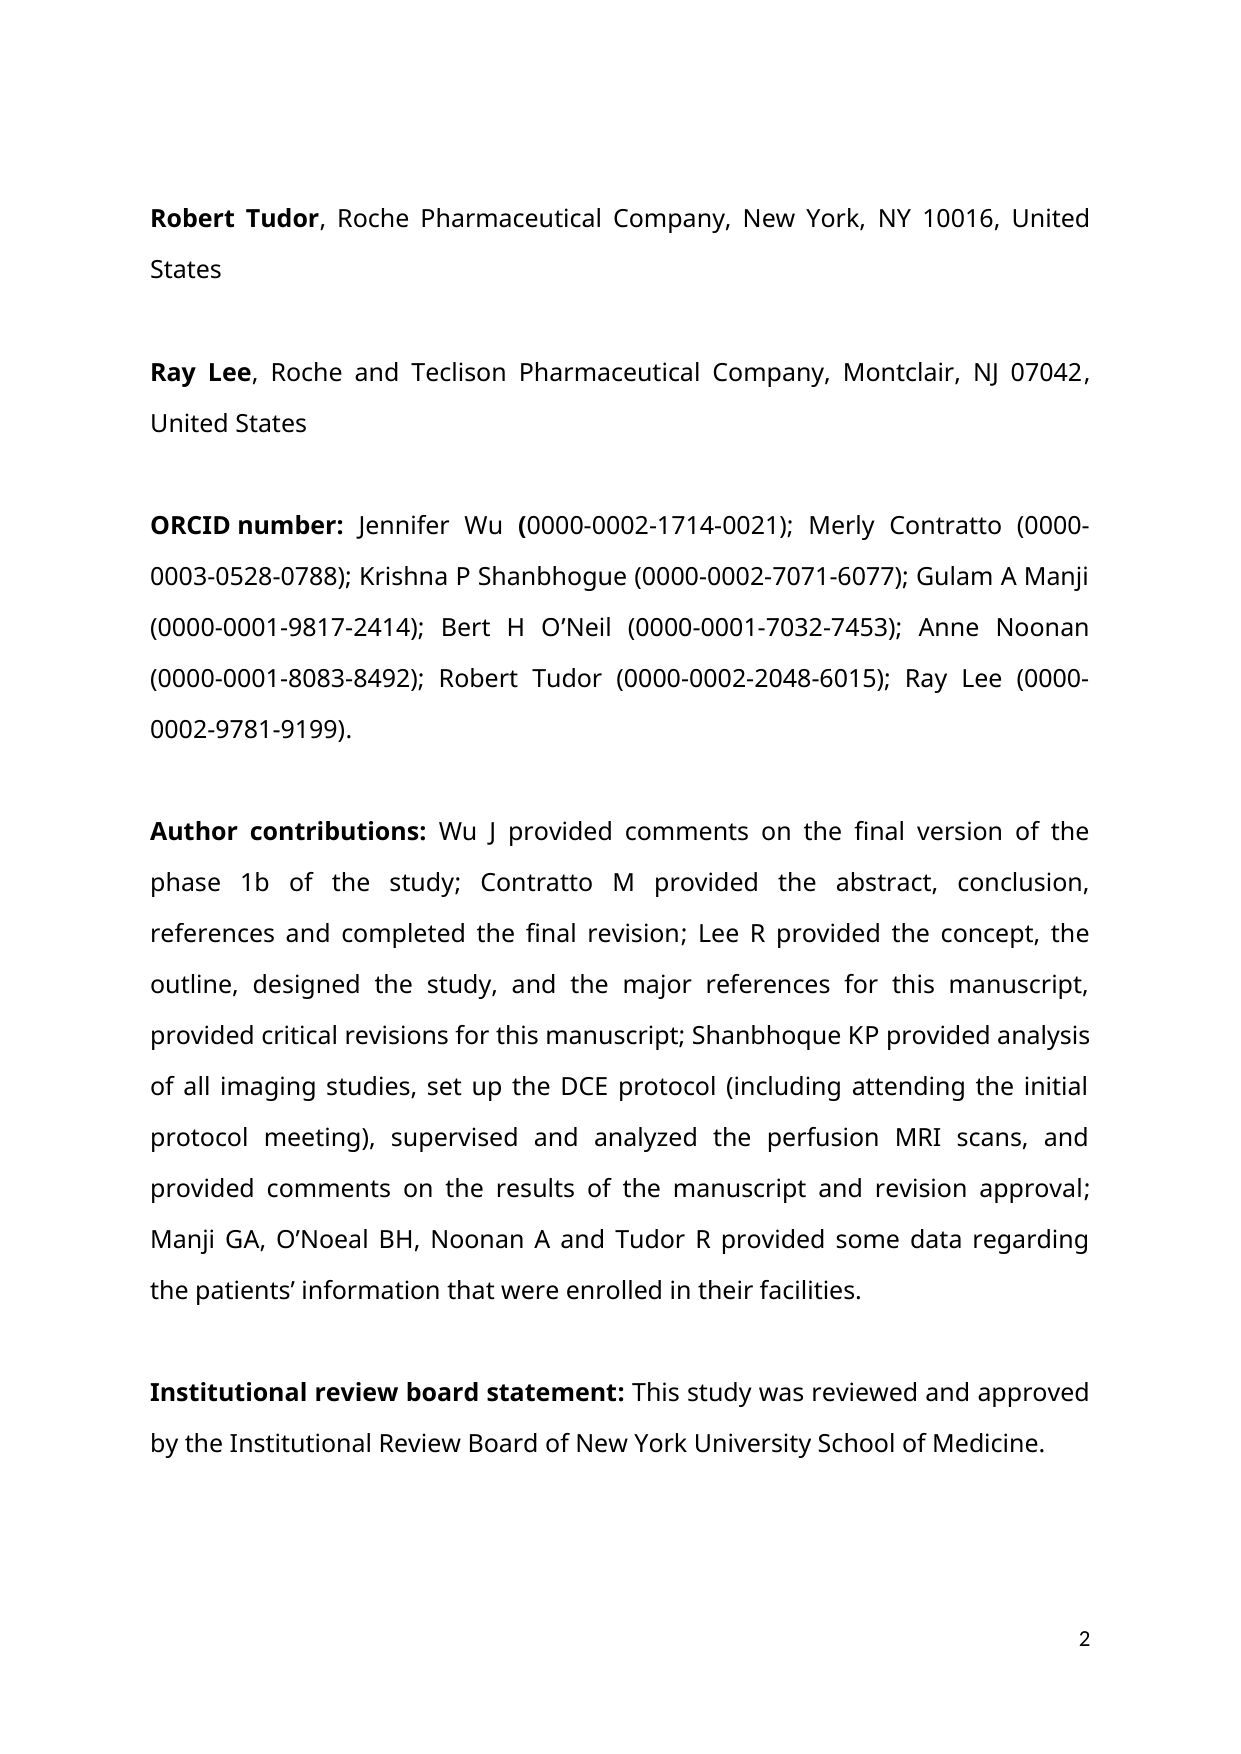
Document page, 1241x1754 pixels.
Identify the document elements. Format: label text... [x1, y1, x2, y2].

text ORCID number: Jennifer Wu (0000-0002-1714-0021); Merly Contratto (0000-0003-0528-0788); Krishna P Shanbhogue (0000-0002-7071-6077); Gulam A Manji (0000-0001-9817-2414); Bert H O’Neil (0000-0001-7032-7453); Anne Noonan (0000-0001-8083-8492); Robert Tudor (0000-0002-2048-6015); Ray Lee (0000-0002-9781-9199). [150, 507, 1090, 746]
text Ray Lee, Roche and Teclison Pharmaceutical Company, Montclair, NJ 07042, United States [150, 354, 1090, 439]
text Robert Tudor, Roche Pharmaceutical Company, New York, NY 10016, United States [150, 201, 1090, 286]
text Institutional review board statement: This study was reviewed and approved by the Institutional Review Board of New York University School of Medicine. [150, 1375, 1090, 1460]
text Author contributions: Wu J provided comments on the final version of the phase 1b of the study; Contratto M provided the abstract, conclusion, references and completed the final revision; Lee R provided the concept, the outline, designed the study, and the major references for this manuscript, provided critical revisions for this manuscript; Shanbhoque KP provided analysis of all imaging studies, set up the DCE protocol (including attending the initial protocol meeting), supervised and analyzed the perfusion MRI scans, and provided comments on the results of the manuscript and revision approval; Manji GA, O’Noeal BH, Noonan A and Tudor R provided some data regarding the patients’ information that were enrolled in their facilities. [150, 813, 1090, 1307]
